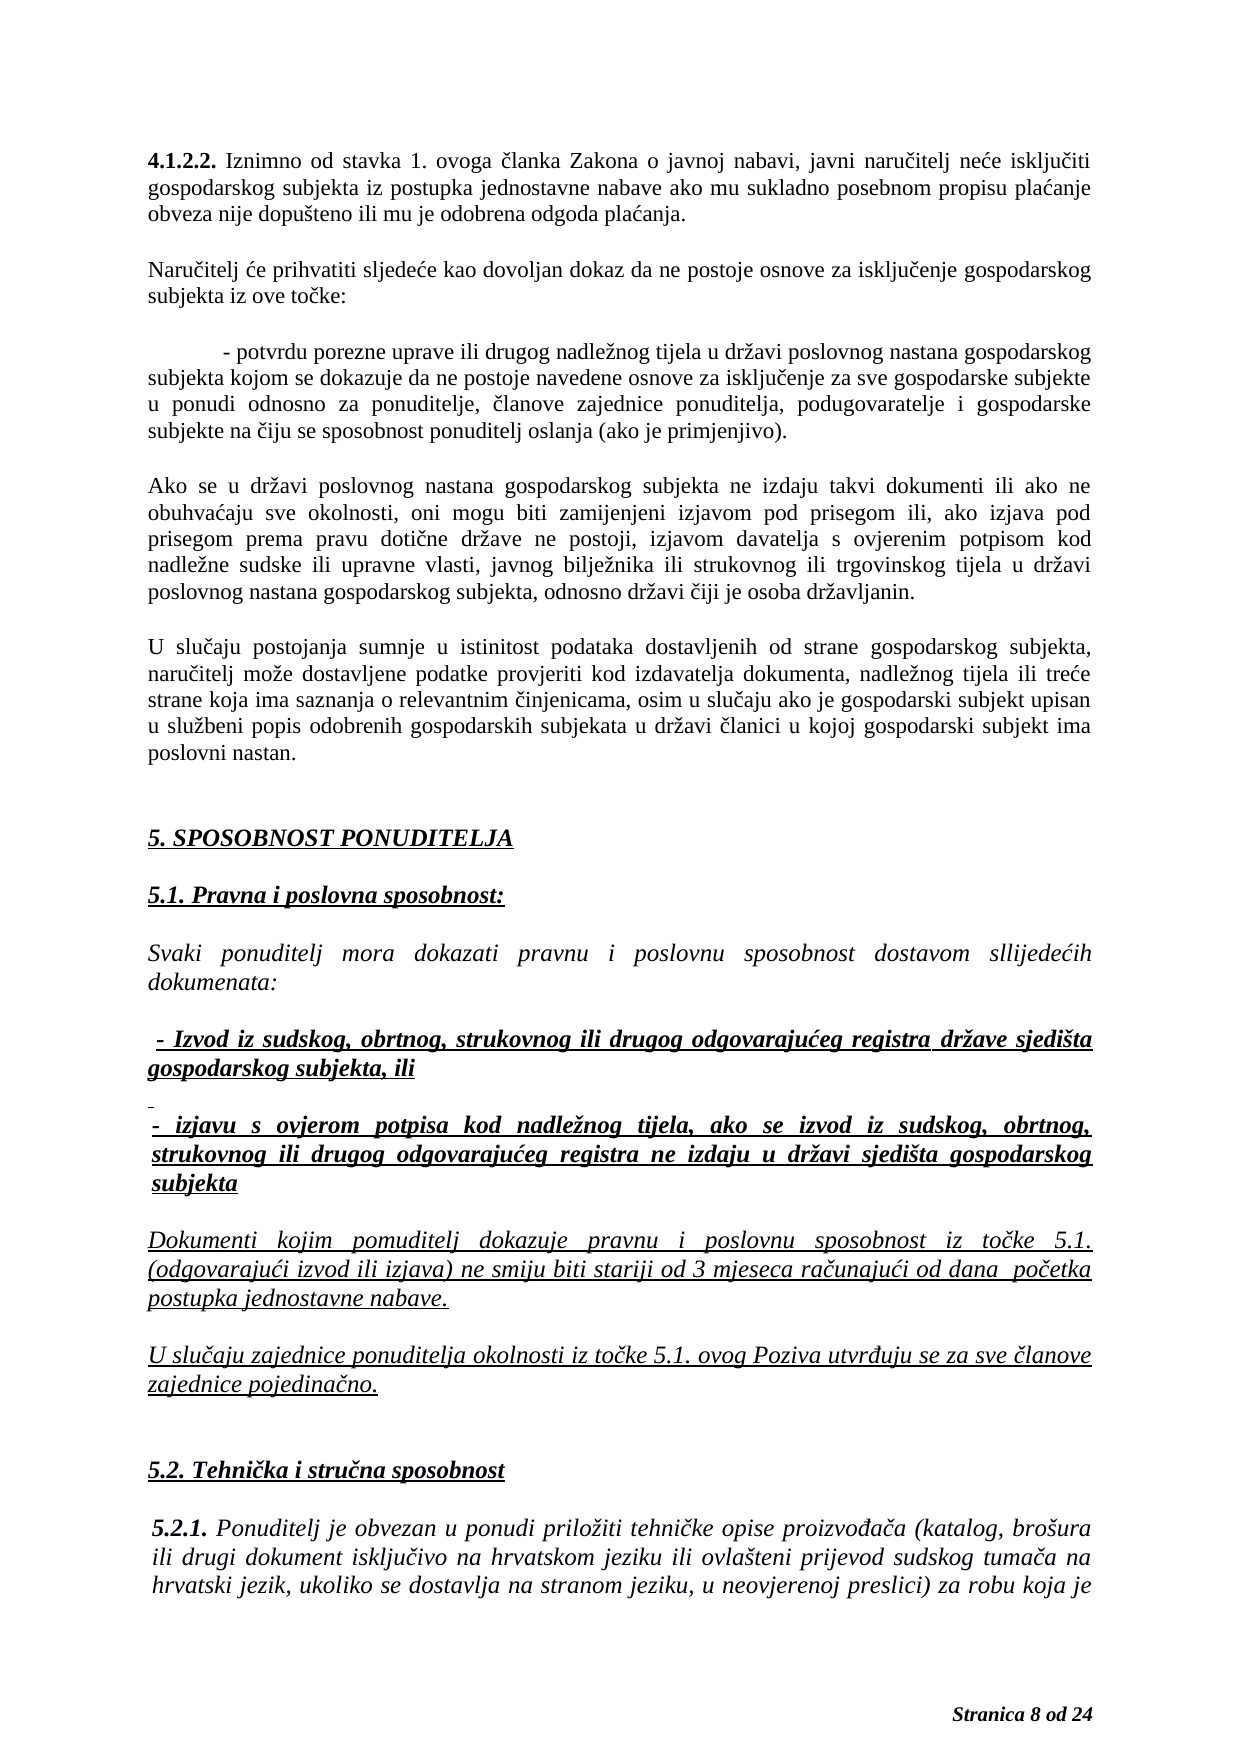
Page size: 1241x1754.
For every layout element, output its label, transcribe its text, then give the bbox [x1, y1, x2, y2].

text Dokumenti kojim pomuditelj dokazuje pravnu i poslovnu sposobnost iz točke 5.1.(odgovarajući izvod ili izjava) ne smiju biti stariji od 3 mjeseca računajući od dana početka postupka jednostavne nabave. [148, 1225, 1093, 1250]
text Naručitelj će prihvatiti sljedeće kao dovoljan dokaz da ne postoje osnove za isključenje gospodarskog subjekta iz ove točke: [148, 256, 1093, 308]
text 4.1.2.2. Iznimno od stavka 1. ovoga članka Zakona o javnoj nabavi, javni naručitelj neće isključiti gospodarskog subjekta iz postupka jednostavne nabave ako mu sukladno posebnom propisu plaćanje obveza nije dopušteno ili mu je odobrena odgoda plaćanja. [148, 148, 1093, 227]
text Ako se u državi poslovnog nastana gospodarskog subjekta ne izdaju takvi dokumenti ili ako ne obuhvaćaju sve okolnosti, oni mogu biti zamijenjeni izjavom pod prisegom ili, ako izjava pod prisegom prema pravu dotične države ne postoji, izjavom davatelja s ovjerenim potpisom kod nadležne sudske ili upravne vlasti, javnog bilježnika ili strukovnog ili trgovinskog tijela u državi poslovnog nastana gospodarskog subjekta, odnosno državi čiji je osoba državljanin. [148, 472, 1093, 604]
text U slučaju zajednice ponuditelja okolnosti iz točke 5.1. ovog Poziva utvrđuju se za sve članove zajednice pojedinačno. [148, 1340, 1093, 1398]
list 5. SPOSOBNOST PONUDITELJA [148, 823, 1093, 852]
text Dokumenti kojim pomuditelj dokazuje pravnu i poslovnu sposobnost iz točke 5.1.(odgovarajući izvod ili izjava) ne smiju biti stariji od 3 mjeseca računajući od dana početka postupka jednostavne nabave. [148, 1252, 1093, 1312]
list - izjavu s ovjerom potpisa kod nadležnog tijela, ako se izvod iz sudskog, obrtnog, strukovnog ili drugog odgovarajućeg registra ne izdaju u državi sjedišta gospodarskog subjekta [152, 1166, 1093, 1197]
text 5.1. Pravna i poslovna sposobnost: [148, 880, 1093, 909]
text 5.2. Tehnička i stručna sposobnost [148, 1455, 1093, 1484]
text U slučaju postojanja sumnje u istinitost podataka dostavljenih od strane gospodarskog subjekta, naručitelj može dostavljene podatke provjeriti kod izdavatelja dokumenta, nadležnog tijela ili treće strane koja ima saznanja o relevantnim činjenicama, osim u slučaju ako je gospodarski subjekt upisan u službeni popis odobrenih gospodarskih subjekata u državi članici u kojoj gospodarski subjekt ima poslovni nastan. [148, 633, 1093, 765]
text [152, 1513, 1093, 1599]
text - potvrdu porezne uprave ili drugog nadležnog tijela u državi poslovnog nastana gospodarskog subjekta kojom se dokazuje da ne postoje navedene osnove za isključenje za sve gospodarske subjekte u ponudi odnosno za ponuditelje, članove zajednice ponuditelja, podugovaratelje i gospodarske subjekte na čiju se sposobnost ponuditelj oslanja (ako je primjenjivo). [148, 338, 1093, 443]
list - izjavu s ovjerom potpisa kod nadležnog tijela, ako se izvod iz sudskog, obrtnog, strukovnog ili drugog odgovarajućeg registra ne izdaju u državi sjedišta gospodarskog subjekta [152, 1110, 1093, 1164]
text Svaki ponuditelj mora dokazati pravnu i poslovnu sposobnost dostavom sllijedećih dokumenata: [148, 938, 1093, 995]
list - Izvod iz sudskog, obrtnog, strukovnog ili drugog odgovarajućeg registra države sjedišta gospodarskog subjekta, ili [148, 1024, 1093, 1082]
